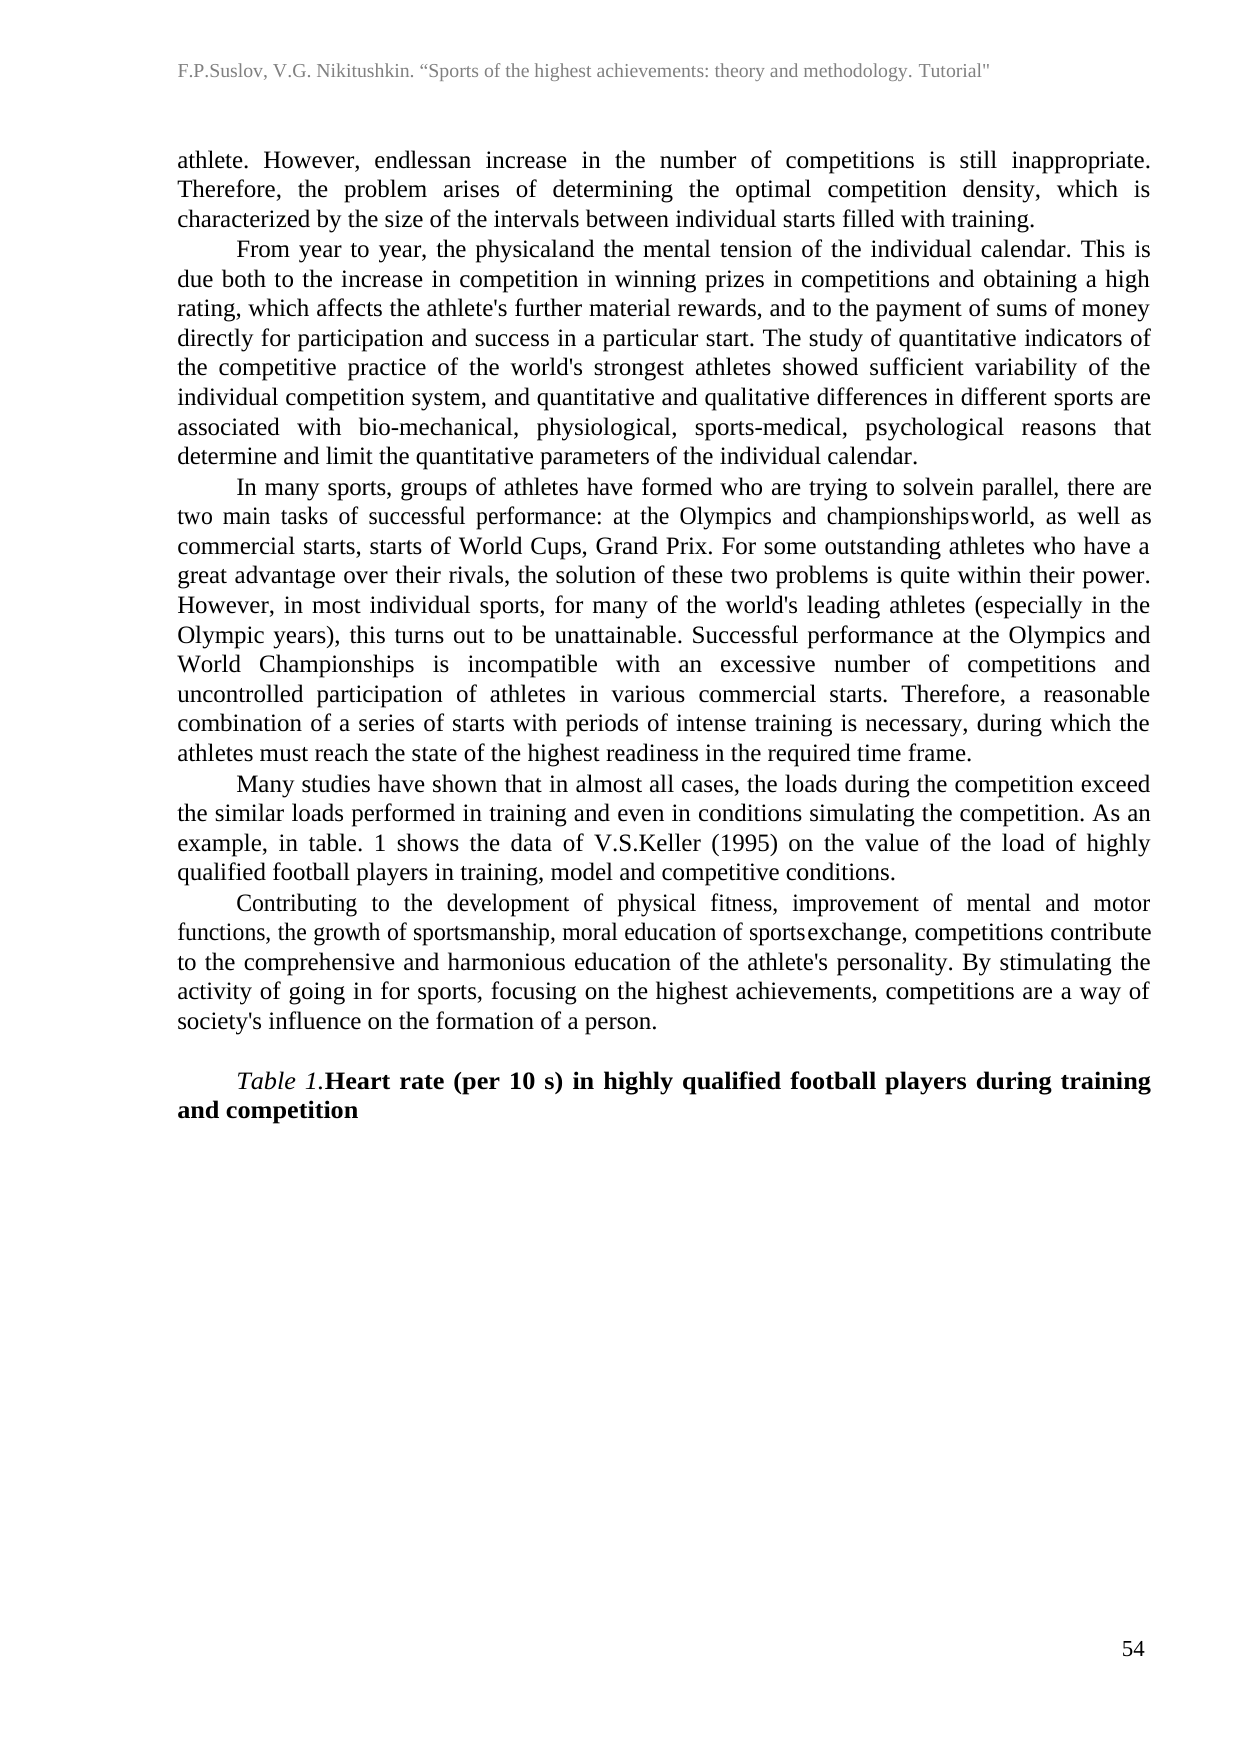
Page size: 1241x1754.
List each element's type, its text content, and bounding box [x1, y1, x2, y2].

subtitle Table 1.Heart rate (per 10 s) in highly qualified football players during training and competition [177, 1066, 1153, 1124]
text From year to year, the physicaland the mental tension of the individual calendar. This is due both to the increase in competition in winning prizes in competitions and obtaining a high rating, which affects the athlete's further material rewards, and to the payment of sums of money directly for participation and success in a particular start. The study of quantitative indicators of the competitive practice of the world's strongest athletes showed sufficient variability of the individual competition system, and quantitative and qualitative differences in different sports are associated with bio-mechanical, physiological, sports-medical, psychological reasons that determine and limit the quantitative parameters of the individual calendar. [177, 234, 1152, 470]
text In many sports, groups of athletes have formed who are trying to solvein parallel, there are two main tasks of successful performance: at the Olympics and championshipsworld, as well as commercial starts, starts of World Cups, Grand Prix. For some outstanding athletes who have a great advantage over their rivals, the solution of these two problems is quite within their power. However, in most individual sports, for many of the world's leading athletes (especially in the Olympic years), this turns out to be unattainable. Successful performance at the Olympics and World Championships is incompatible with an excessive number of competitions and uncontrolled participation of athletes in various commercial starts. Therefore, a reasonable combination of a series of starts with periods of intense training is necessary, during which the athletes must reach the state of the highest readiness in the required time frame. [177, 472, 1152, 767]
text Many studies have shown that in almost all cases, the loads during the competition exceed the similar loads performed in training and even in conditions simulating the competition. As an example, in table. 1 shows the data of V.S.Keller (1995) on the value of the load of highly qualified football players in training, model and competitive conditions. [177, 769, 1152, 886]
text Contributing to the development of physical fitness, improvement of mental and motor functions, the growth of sportsmanship, moral education of sportsexchange, competitions contribute to the comprehensive and harmonious education of the athlete's personality. By stimulating the activity of going in for sports, focusing on the highest achievements, competitions are a way of society's influence on the formation of a person. [177, 888, 1152, 1035]
text athlete. However, endlessan increase in the number of competitions is still inappropriate. Therefore, the problem arises of determining the optimal competition density, which is characterized by the size of the intervals between individual starts filled with training. [177, 145, 1152, 233]
